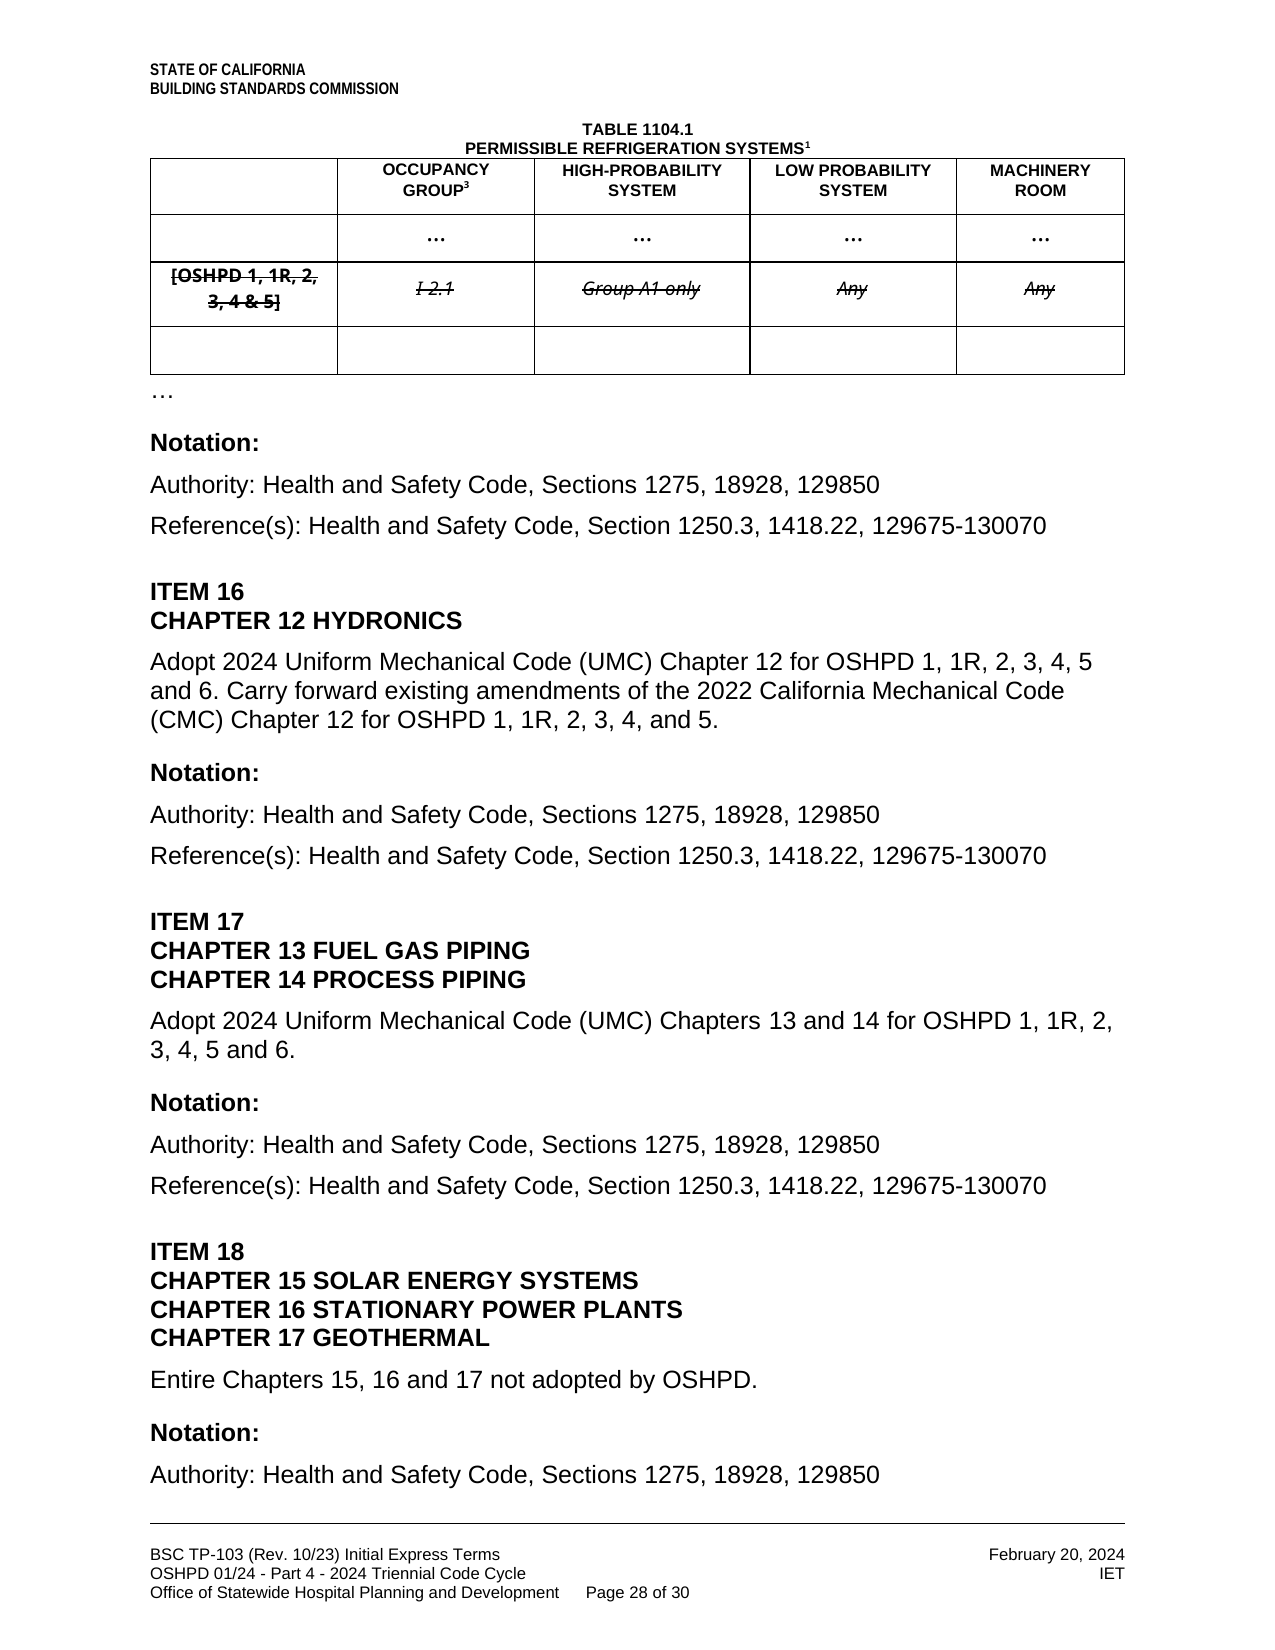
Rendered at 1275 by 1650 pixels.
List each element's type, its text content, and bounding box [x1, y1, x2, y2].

table_header MACHINERY ROOM [957, 159, 1124, 214]
text PERMISSIBLE REFRIGERATION SYSTEMS1 [150, 139, 1125, 158]
subtitle Notation: [150, 1418, 1125, 1447]
subtitle ITEM 18 CHAPTER 15 SOLAR ENERGY SYSTEMS CHAPTER 16 STATIONARY POWER PLANTS CHAPTER 17 GEOTHERMAL [150, 1237, 1125, 1352]
table_cell Any [751, 263, 956, 326]
text Reference(s): Health and Safety Code, Section 1250.3, 1418.22, 129675-130070 [150, 841, 1125, 869]
table_cell … [751, 215, 956, 261]
table_cell [OSHPD 1, 1R, 2, 3, 4 & 5] [151, 263, 337, 326]
table_header LOW PROBABILITY SYSTEM [751, 159, 956, 214]
table_cell [751, 327, 956, 373]
subtitle Notation: [150, 428, 1125, 457]
text Reference(s): Health and Safety Code, Section 1250.3, 1418.22, 129675-130070 [150, 511, 1125, 539]
text Authority: Health and Safety Code, Sections 1275, 18928, 129850 [150, 469, 1125, 498]
table_header [151, 159, 337, 214]
table_header HIGH-PROBABILITY SYSTEM [535, 159, 749, 214]
table_cell [151, 215, 337, 261]
table_cell Any [957, 263, 1124, 326]
subtitle Notation: [150, 1088, 1125, 1117]
text TABLE 1104.1 [150, 120, 1125, 139]
text Adopt 2024 Uniform Mechanical Code (UMC) Chapters 13 and 14 for OSHPD 1, 1R, 2, 3, 4, 5 and 6. [150, 1006, 1125, 1063]
table_cell [338, 327, 534, 373]
text Reference(s): Health and Safety Code, Section 1250.3, 1418.22, 129675-130070 [150, 1171, 1125, 1199]
text … [150, 375, 1125, 403]
text Authority: Health and Safety Code, Sections 1275, 18928, 129850 [150, 1459, 1125, 1488]
text Adopt 2024 Uniform Mechanical Code (UMC) Chapter 12 for OSHPD 1, 1R, 2, 3, 4, 5 and 6. Carry forward existing amendments of the 2022 California Mechanical Code (CMC) Chapter 12 for OSHPD 1, 1R, 2, 3, 4, and 5. [150, 647, 1125, 733]
table_cell … [338, 215, 534, 261]
subtitle Notation: [150, 758, 1125, 787]
table_cell I-2.1 [338, 263, 534, 326]
table_cell … [957, 215, 1124, 261]
subtitle ITEM 17 CHAPTER 13 FUEL GAS PIPING CHAPTER 14 PROCESS PIPING [150, 907, 1125, 993]
subtitle ITEM 16 CHAPTER 12 HYDRONICS [150, 577, 1125, 634]
table_cell … [535, 215, 749, 261]
text Authority: Health and Safety Code, Sections 1275, 18928, 129850 [150, 1129, 1125, 1158]
table_cell [151, 327, 337, 373]
text Entire Chapters 15, 16 and 17 not adopted by OSHPD. [150, 1364, 1125, 1393]
table_cell [535, 327, 749, 373]
table_cell [957, 327, 1124, 373]
text Authority: Health and Safety Code, Sections 1275, 18928, 129850 [150, 799, 1125, 828]
table_header OCCUPANCY GROUP3 [338, 159, 534, 214]
table_cell Group A1 only [535, 263, 749, 326]
